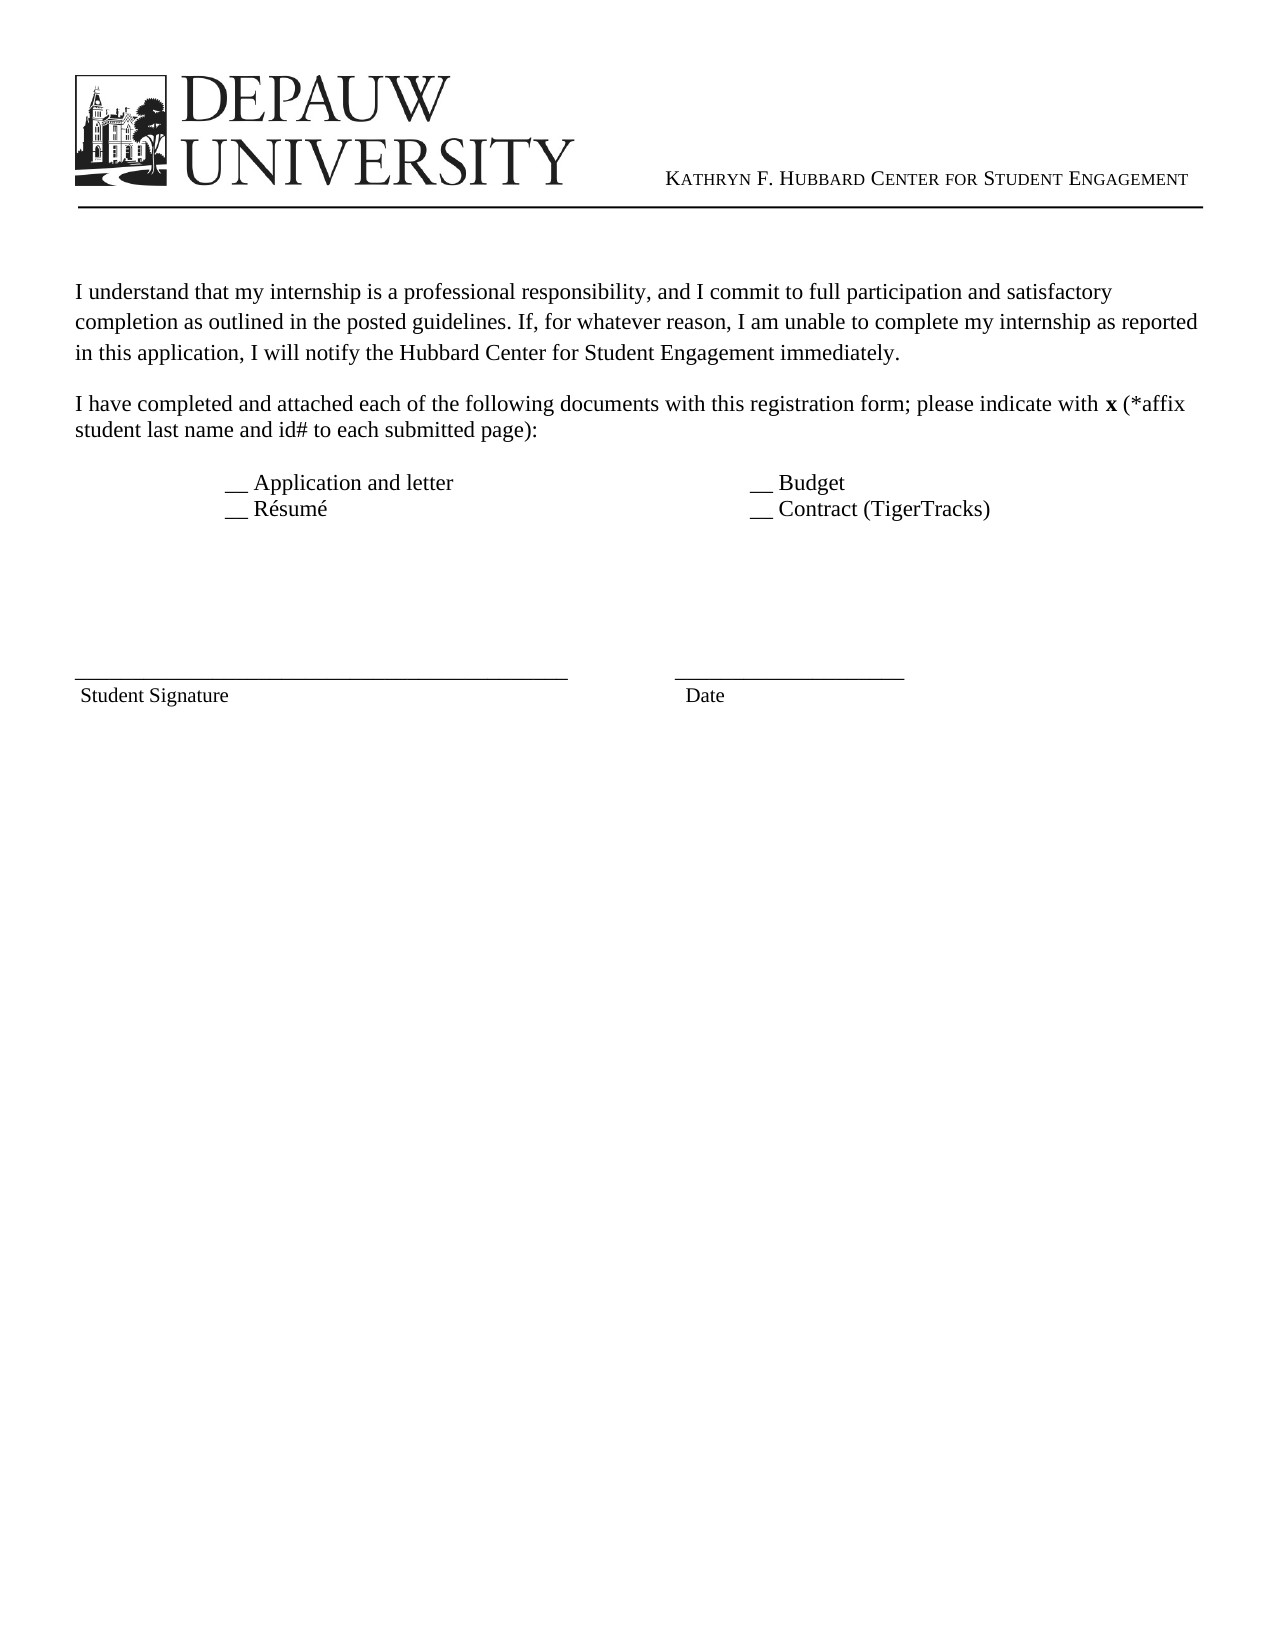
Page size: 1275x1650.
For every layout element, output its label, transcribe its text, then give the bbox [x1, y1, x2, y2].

text Student Signature Date [75, 683, 1200, 707]
picture [75, 75, 575, 186]
text __ Résumé __ Contract (TigerTracks) [75, 495, 1200, 521]
text I understand that my internship is a professional responsibility, and I commit to full participation and satisfactory completion as outlined in the posted guidelines. If, for whatever reason, I am unable to complete my internship as reported in this application, I will notify the Hubbard Center for Student Engagement immediately. [75, 278, 1200, 365]
text __ Application and letter __ Budget [75, 469, 1200, 495]
text I have completed and attached each of the following documents with this registration form; please indicate with x (*affix student last name and id# to each submitted page): [75, 389, 1200, 442]
text ___________________________________________ ____________________ [75, 656, 1200, 683]
